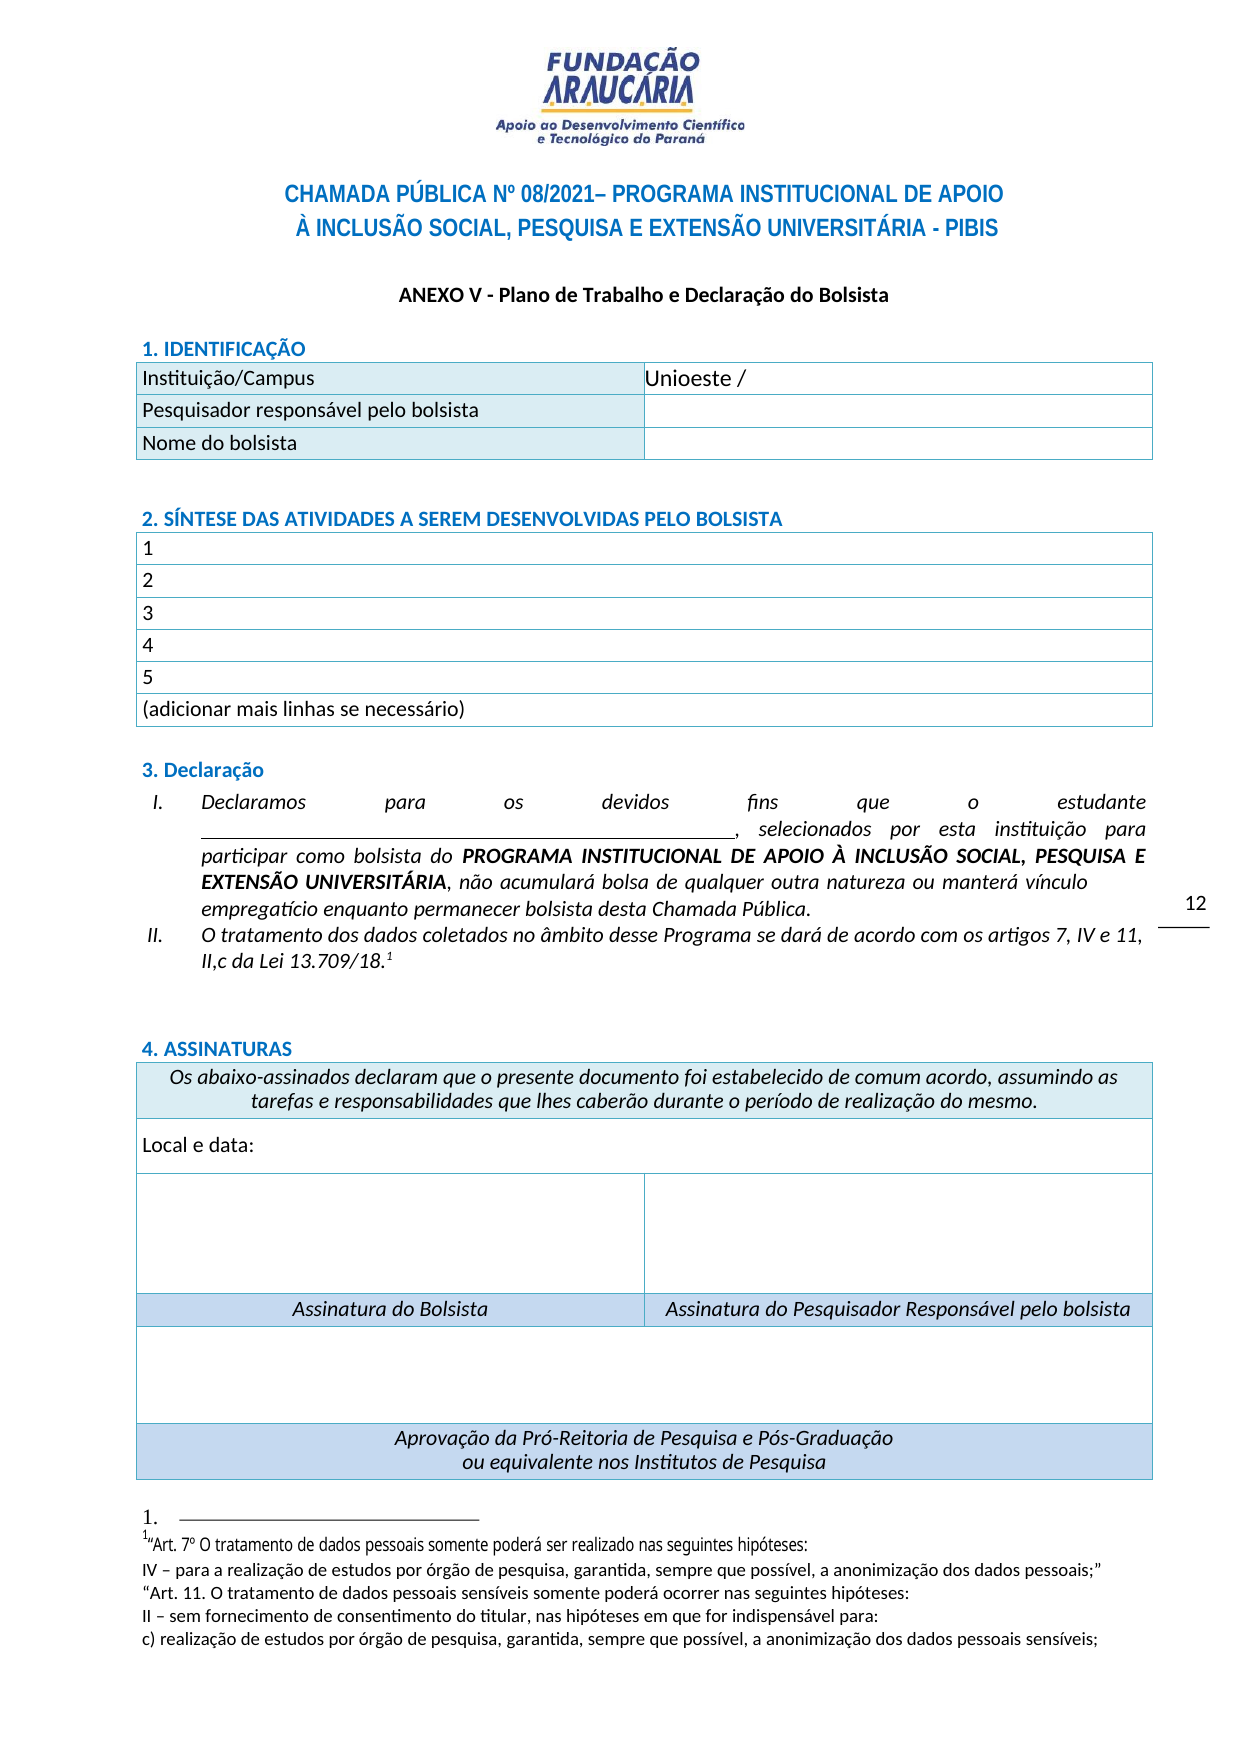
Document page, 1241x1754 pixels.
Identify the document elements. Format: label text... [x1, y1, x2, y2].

text empregatício enquanto permanecer bolsista desta Chamada Pública. 12 [201, 895, 1226, 922]
picture [495, 47, 745, 146]
table_cell [137, 1174, 644, 1293]
text IV – para a realização de estudos por órgão de pesquisa, garantida, sempre que possível, a anonimização dos dados pessoais;” “Art. 11. O tratamento de dados pessoais sensíveis somente poderá ocorrer nas seguintes hipóteses: [142, 1558, 1129, 1604]
list Declaramos para os devidos fins que o estudante [152, 788, 1226, 815]
table_cell Local e data: [137, 1119, 1152, 1172]
table_cell [645, 1174, 1152, 1293]
text , selecionados por esta instituição para participar como bolsista do PROGRAMA INSTITUCIONAL DE APOIO À INCLUSÃO SOCIAL, PESQUISA E EXTENSÃO UNIVERSITÁRIA, não acumulará bolsa de qualquer outra natureza ou manterá vínculo [201, 815, 1146, 895]
table_cell 4 [137, 630, 1152, 661]
table_cell (adicionar mais linhas se necessário) [137, 694, 1152, 726]
text II – sem fornecimento de consentimento do titular, nas hipóteses em que for indispensável para: [142, 1604, 1226, 1627]
text 1. [142, 1505, 1226, 1529]
list IDENTIFICAÇÃO [142, 336, 1226, 362]
table_cell [137, 1327, 1152, 1422]
table_cell Pesquisador responsável pelo bolsista [137, 395, 644, 427]
text 1“Art. 7º O tratamento de dados pessoais somente poderá ser realizado nas seguintes hipóteses: [142, 1529, 1226, 1557]
table_cell 5 [137, 662, 1152, 693]
table_cell [645, 395, 1152, 427]
list O tratamento dos dados coletados no âmbito desse Programa se dará de acordo com os artigos 7, IV e 11, II,c da Lei 13.709/18.1 [147, 922, 1145, 974]
list ASSINATURAS [142, 1035, 1226, 1062]
table_cell [645, 428, 1152, 459]
table_header Unioeste / [645, 363, 1152, 394]
text c) realização de estudos por órgão de pesquisa, garantida, sempre que possível, a anonimização dos dados pessoais sensíveis; [142, 1627, 1226, 1650]
list SÍNTESE DAS ATIVIDADES A SEREM DESENVOLVIDAS PELO BOLSISTA [142, 505, 1226, 532]
table_cell Aprovação da Pró-Reitoria de Pesquisa e Pós-Graduação ou equivalente nos Institutos de Pesquisa [137, 1424, 1152, 1479]
text ANEXO V - Plano de Trabalho e Declaração do Bolsista [267, 281, 1021, 307]
table_cell 2 [137, 565, 1152, 596]
table_cell Assinatura do Pesquisador Responsável pelo bolsista [645, 1294, 1152, 1326]
table_header Os abaixo-assinados declaram que o presente documento foi estabelecido de comum acordo, assumindo as tarefas e responsabilidades que lhes caberão durante o período de realização do mesmo. [137, 1063, 1152, 1118]
table_cell Assinatura do Bolsista [137, 1294, 644, 1326]
table_header Instituição/Campus [137, 363, 644, 394]
list Declaração [142, 756, 1226, 782]
table_cell Nome do bolsista [137, 428, 644, 459]
table_header 1 [137, 533, 1152, 564]
table_cell 3 [137, 598, 1152, 629]
